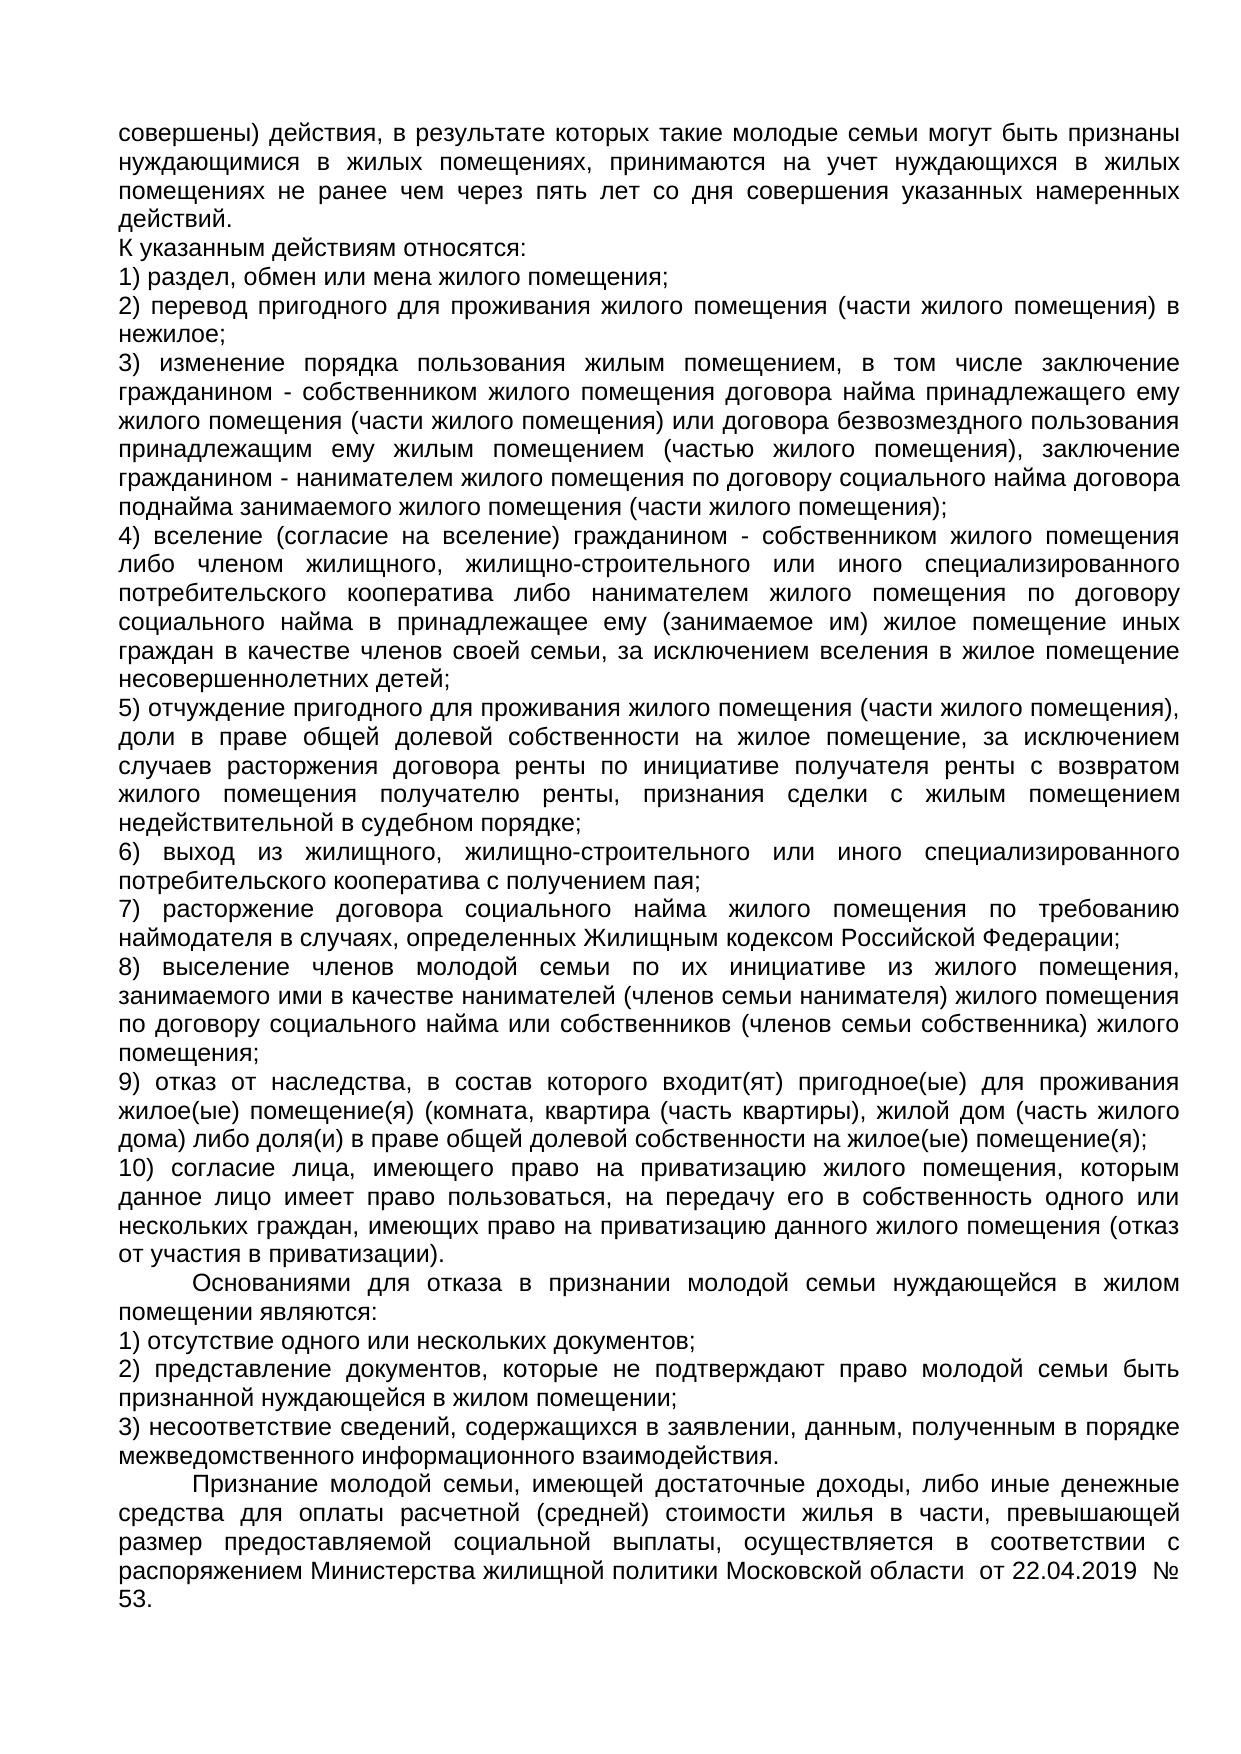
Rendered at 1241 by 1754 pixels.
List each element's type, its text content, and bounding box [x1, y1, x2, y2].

text Признание молодой семьи, имеющей достаточные доходы, либо иные денежные средства для оплаты расчетной (средней) стоимости жилья в части, превышающей размер предоставляемой социальной выплаты, осуществляется в соответствии с распоряжением Министерства жилищной политики Московской области от 22.04.2019 № 53. [118, 1469, 1181, 1613]
text К указанным действиям относятся: [118, 233, 1181, 262]
text 2) представление документов, которые не подтверждают право молодой семьи быть признанной нуждающейся в жилом помещении; [118, 1354, 1181, 1412]
text 10) согласие лица, имеющего право на приватизацию жилого помещения, которым данное лицо имеет право пользоваться, на передачу его в собственность одного или нескольких граждан, имеющих право на приватизацию данного жилого помещения (отказ от участия в приватизации). [118, 1153, 1181, 1268]
text 5) отчуждение пригодного для проживания жилого помещения (части жилого помещения), доли в праве общей долевой собственности на жилое помещение, за исключением случаев расторжения договора ренты по инициативе получателя ренты с возвратом жилого помещения получателю ренты, признания сделки с жилым помещением недействительной в судебном порядке; [118, 693, 1181, 837]
text 6) выход из жилищного, жилищно-строительного или иного специализированного потребительского кооператива с получением пая; [118, 837, 1181, 894]
text 3) изменение порядка пользования жилым помещением, в том числе заключение гражданином - собственником жилого помещения договора найма принадлежащего ему жилого помещения (части жилого помещения) или договора безвозмездного пользования принадлежащим ему жилым помещением (частью жилого помещения), заключение гражданином - нанимателем жилого помещения по договору социального найма договора поднайма занимаемого жилого помещения (части жилого помещения); [118, 348, 1181, 521]
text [118, 118, 1181, 233]
text 1) раздел, обмен или мена жилого помещения; [118, 262, 1181, 291]
text 1) отсутствие одного или нескольких документов; [118, 1326, 1181, 1354]
text 8) выселение членов молодой семьи по их инициативе из жилого помещения, занимаемого ими в качестве нанимателей (членов семьи нанимателя) жилого помещения по договору социального найма или собственников (членов семьи собственника) жилого помещения; [118, 952, 1181, 1067]
text 7) расторжение договора социального найма жилого помещения по требованию наймодателя в случаях, определенных Жилищным кодексом Российской Федерации; [118, 894, 1181, 952]
text 2) перевод пригодного для проживания жилого помещения (части жилого помещения) в нежилое; [118, 291, 1181, 348]
text Основаниями для отказа в признании молодой семьи нуждающейся в жилом помещении являются: [118, 1268, 1181, 1326]
text 3) несоответствие сведений, содержащихся в заявлении, данным, полученным в порядке межведомственного информационного взаимодействия. [118, 1412, 1181, 1469]
text 4) вселение (согласие на вселение) гражданином - собственником жилого помещения либо членом жилищного, жилищно-строительного или иного специализированного потребительского кооператива либо нанимателем жилого помещения по договору социального найма в принадлежащее ему (занимаемое им) жилое помещение иных граждан в качестве членов своей семьи, за исключением вселения в жилое помещение несовершеннолетних детей; [118, 521, 1181, 693]
text 9) отказ от наследства, в состав которого входит(ят) пригодное(ые) для проживания жилое(ые) помещение(я) (комната, квартира (часть квартиры), жилой дом (часть жилого дома) либо доля(и) в праве общей долевой собственности на жилое(ые) помещение(я); [118, 1067, 1181, 1153]
